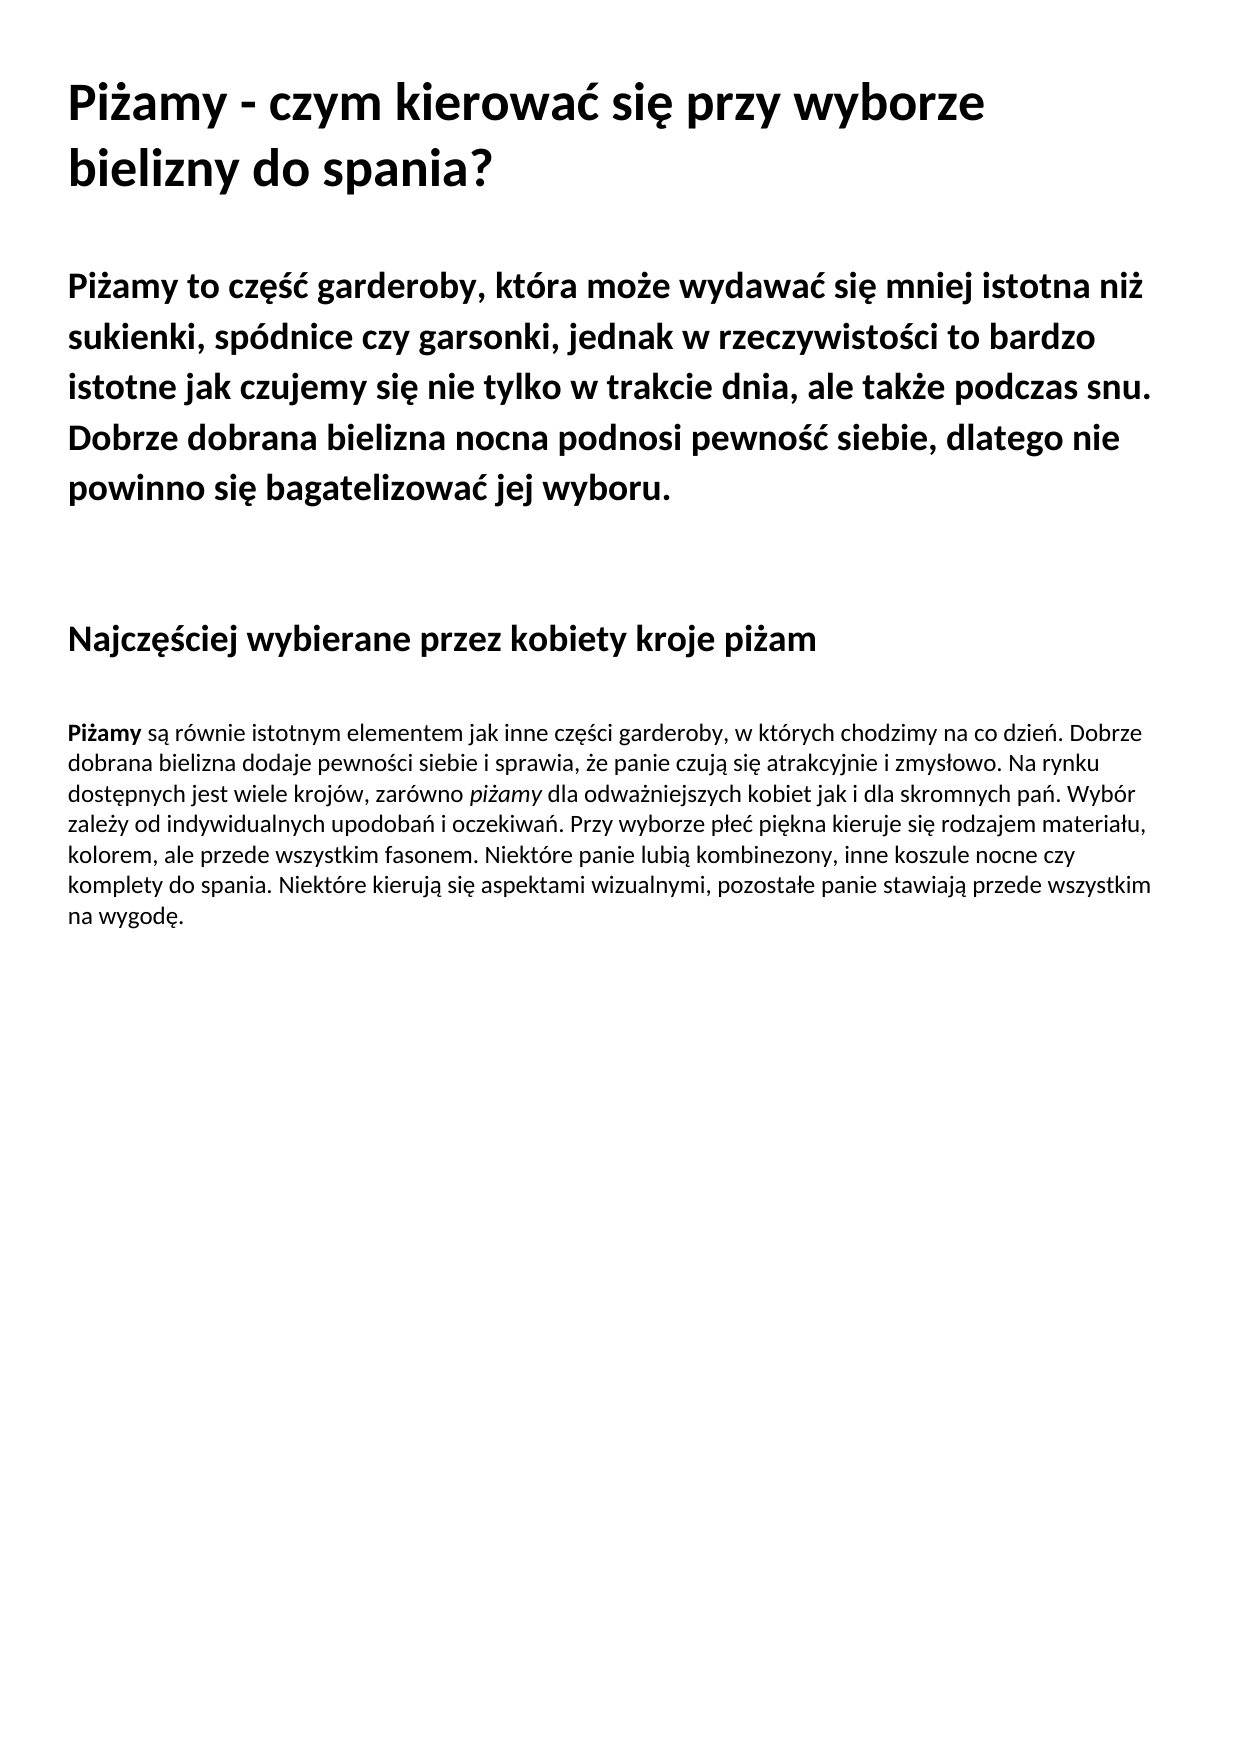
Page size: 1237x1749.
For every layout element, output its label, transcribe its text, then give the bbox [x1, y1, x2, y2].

text Piżamy są równie istotnym elementem jak inne części garderoby, w których chodzimy na co dzień. Dobrze dobrana bielizna dodaje pewności siebie i sprawia, że panie czują się atrakcyjnie i zmysłowo. Na rynku dostępnych jest wiele krojów, zarówno piżamy dla odważniejszych kobiet jak i dla skromnych pań. Wybór zależy od indywidualnych upodobań i oczekiwań. Przy wyborze płeć piękna kieruje się rodzajem materiału, kolorem, ale przede wszystkim fasonem. Niektóre panie lubią kombinezony, inne koszule nocne czy komplety do spania. Niektóre kierują się aspektami wizualnymi, pozostałe panie stawiają przede wszystkim na wygodę. [68, 717, 1169, 931]
text Piżamy to część garderoby, która może wydawać się mniej istotna niż sukienki, spódnice czy garsonki, jednak w rzeczywistości to bardzo istotne jak czujemy się nie tylko w trakcie dnia, ale także podczas snu. Dobrze dobrana bielizna nocna podnosi pewność siebie, dlatego nie powinno się bagatelizować jej wyboru. [68, 262, 1169, 510]
text Najczęściej wybierane przez kobiety kroje piżam [68, 614, 1169, 660]
text Piżamy - czym kierować się przy wyborze bielizny do spania? [68, 68, 1169, 200]
